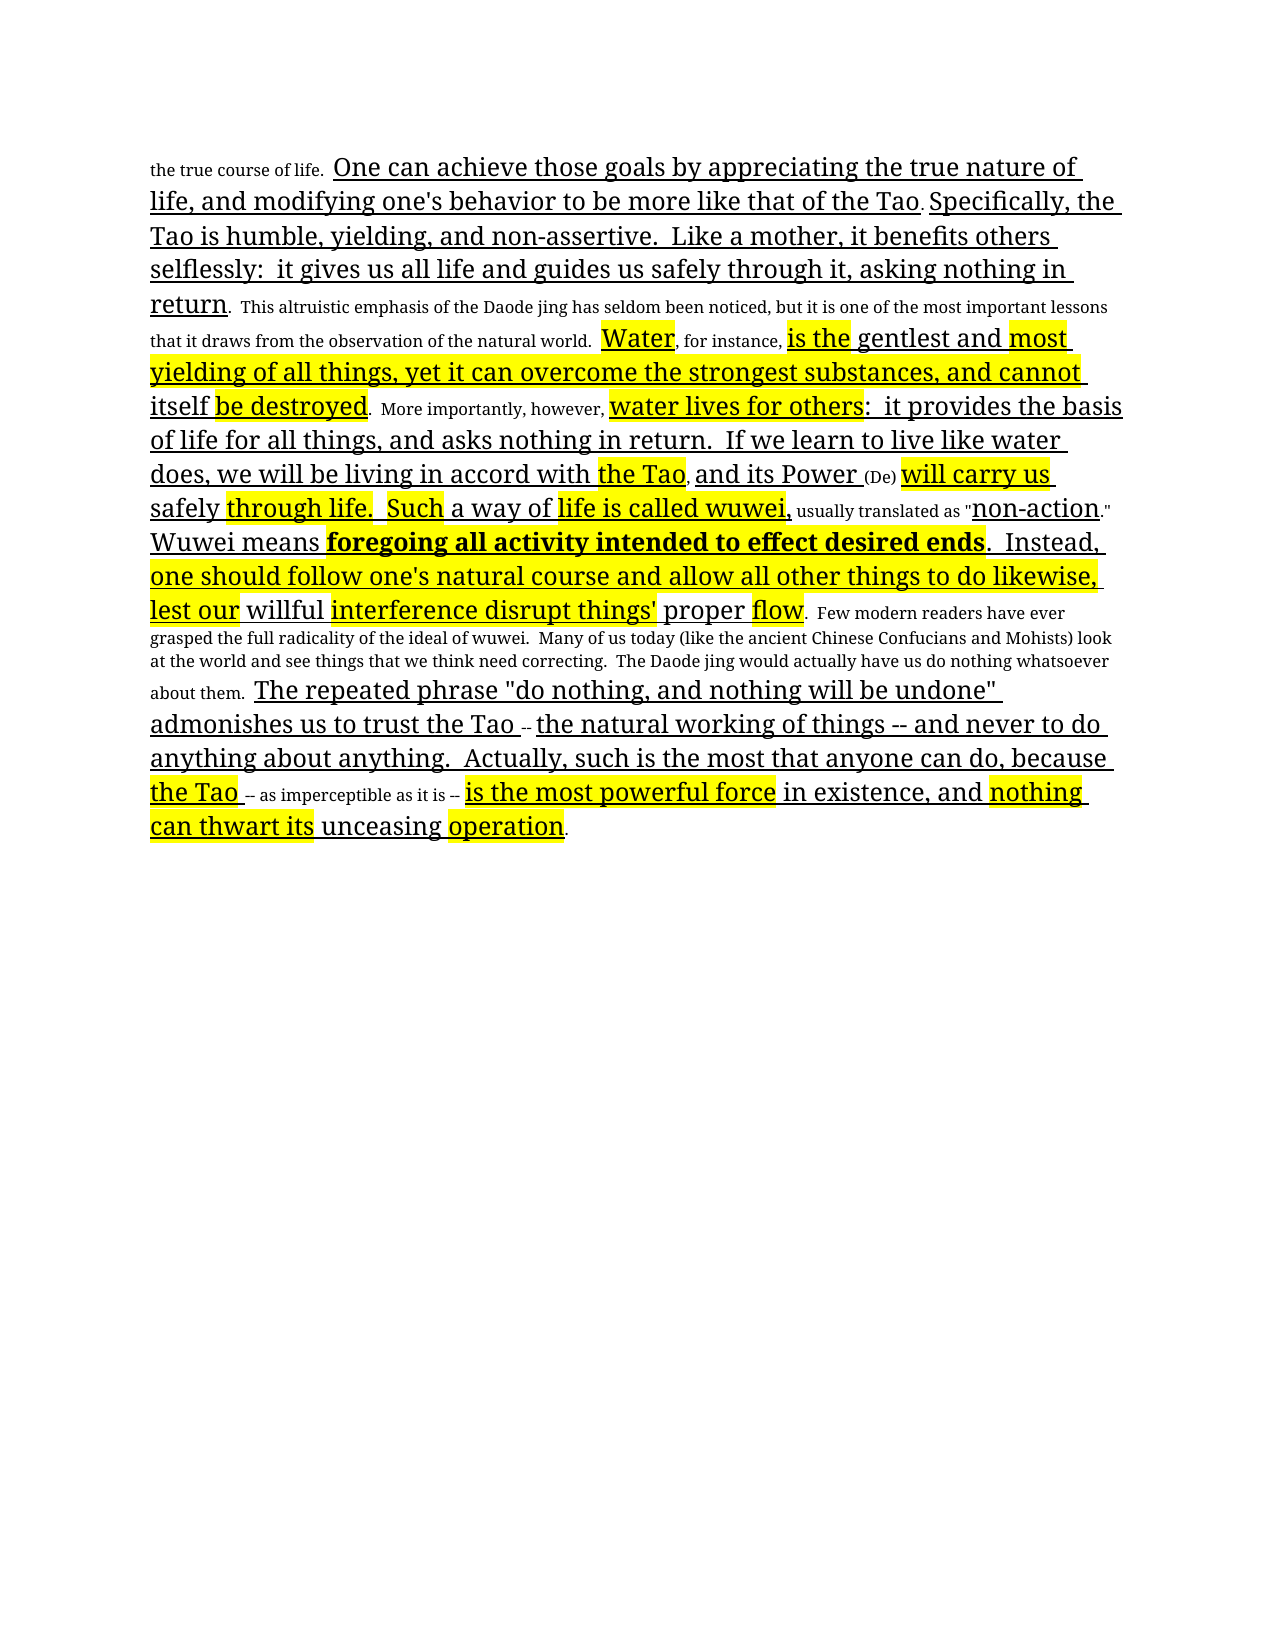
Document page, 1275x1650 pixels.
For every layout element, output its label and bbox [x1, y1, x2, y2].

text [150, 150, 1125, 843]
